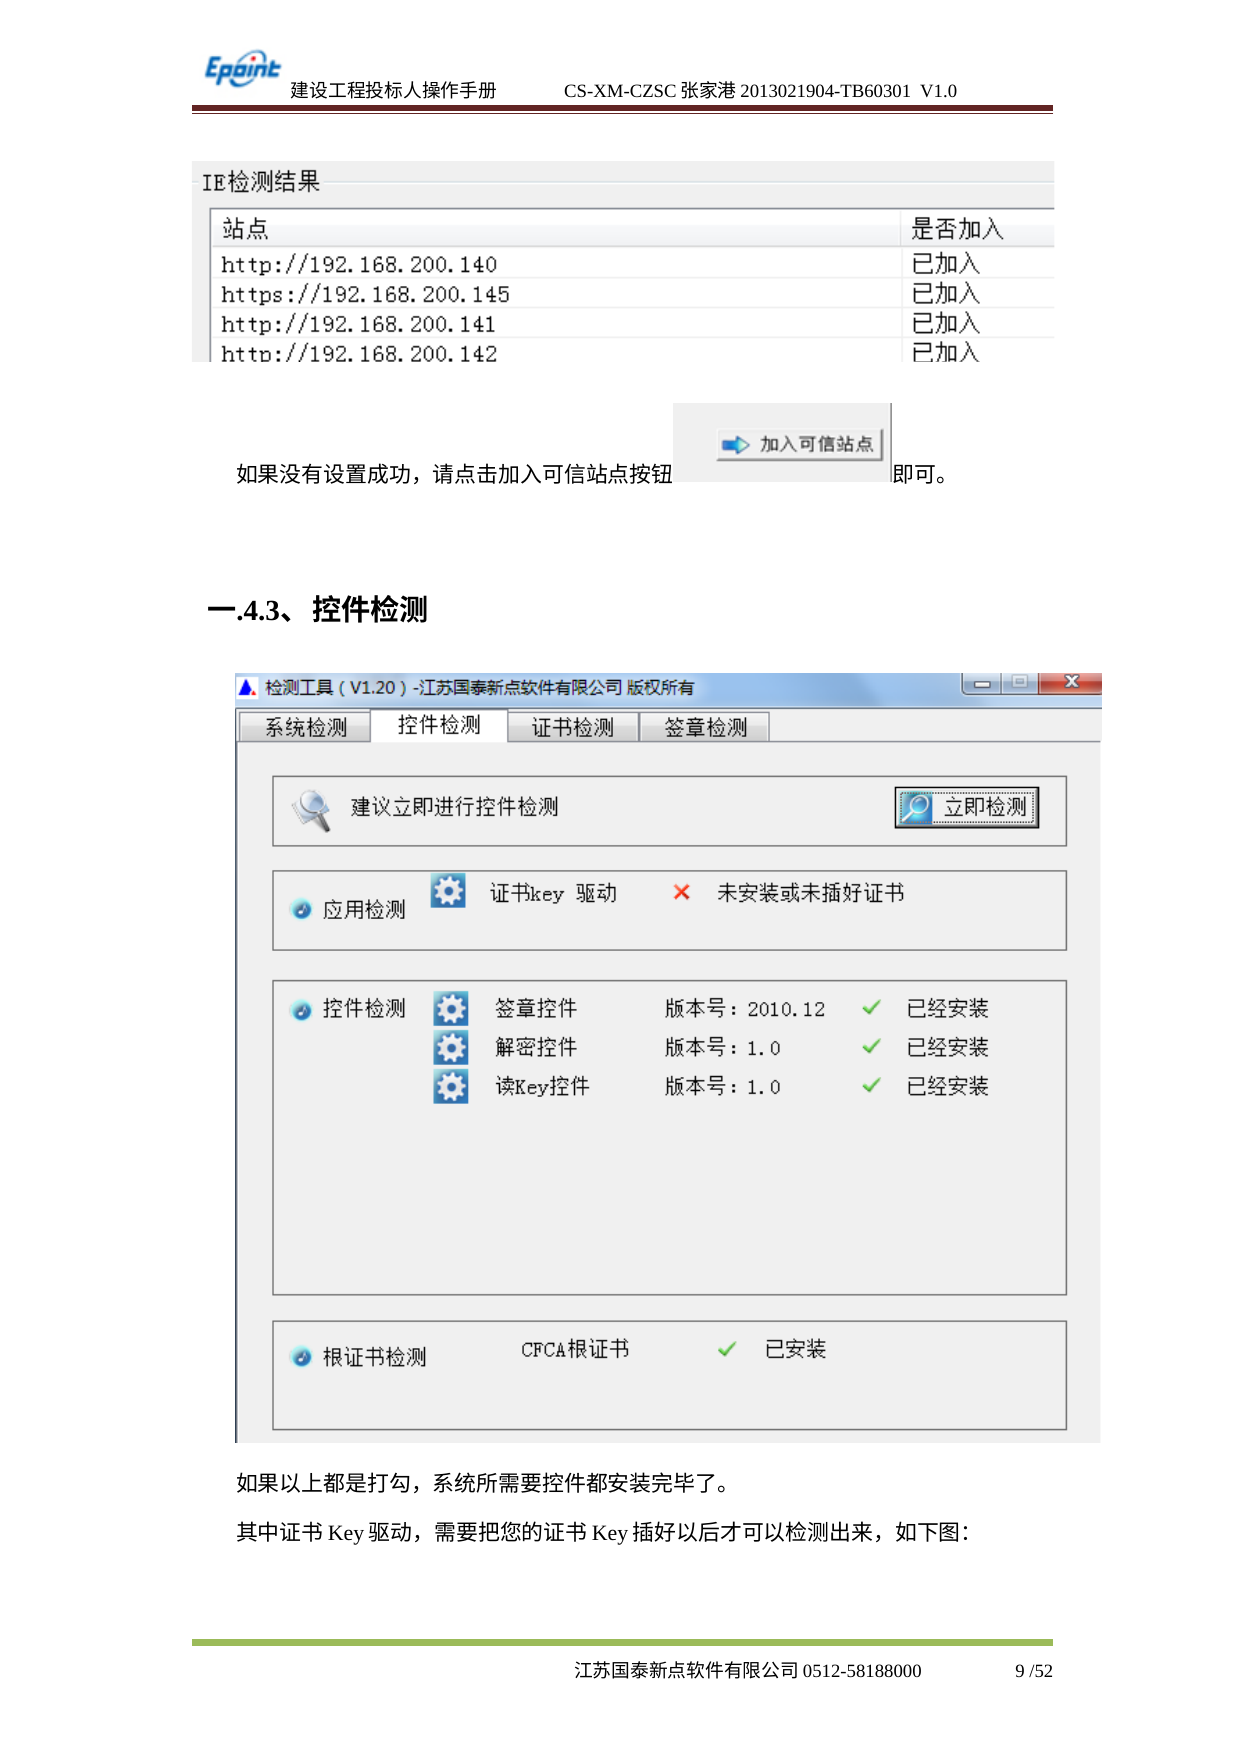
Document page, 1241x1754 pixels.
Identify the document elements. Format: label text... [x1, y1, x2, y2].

picture [191, 47, 291, 98]
subtitle 控件检测 [207, 575, 1053, 640]
picture [191, 161, 1055, 362]
text 如果以上都是打勾，系统所需要控件都安装完毕了。 [192, 1466, 1053, 1498]
picture [235, 673, 1102, 1443]
text 如果没有设置成功，请点击加入可信站点按钮即可。 [192, 404, 1053, 501]
picture [673, 403, 892, 482]
text 其中证书Key驱动，需要把您的证书Key插好以后才可以检测出来，如下图： [192, 1514, 1053, 1547]
